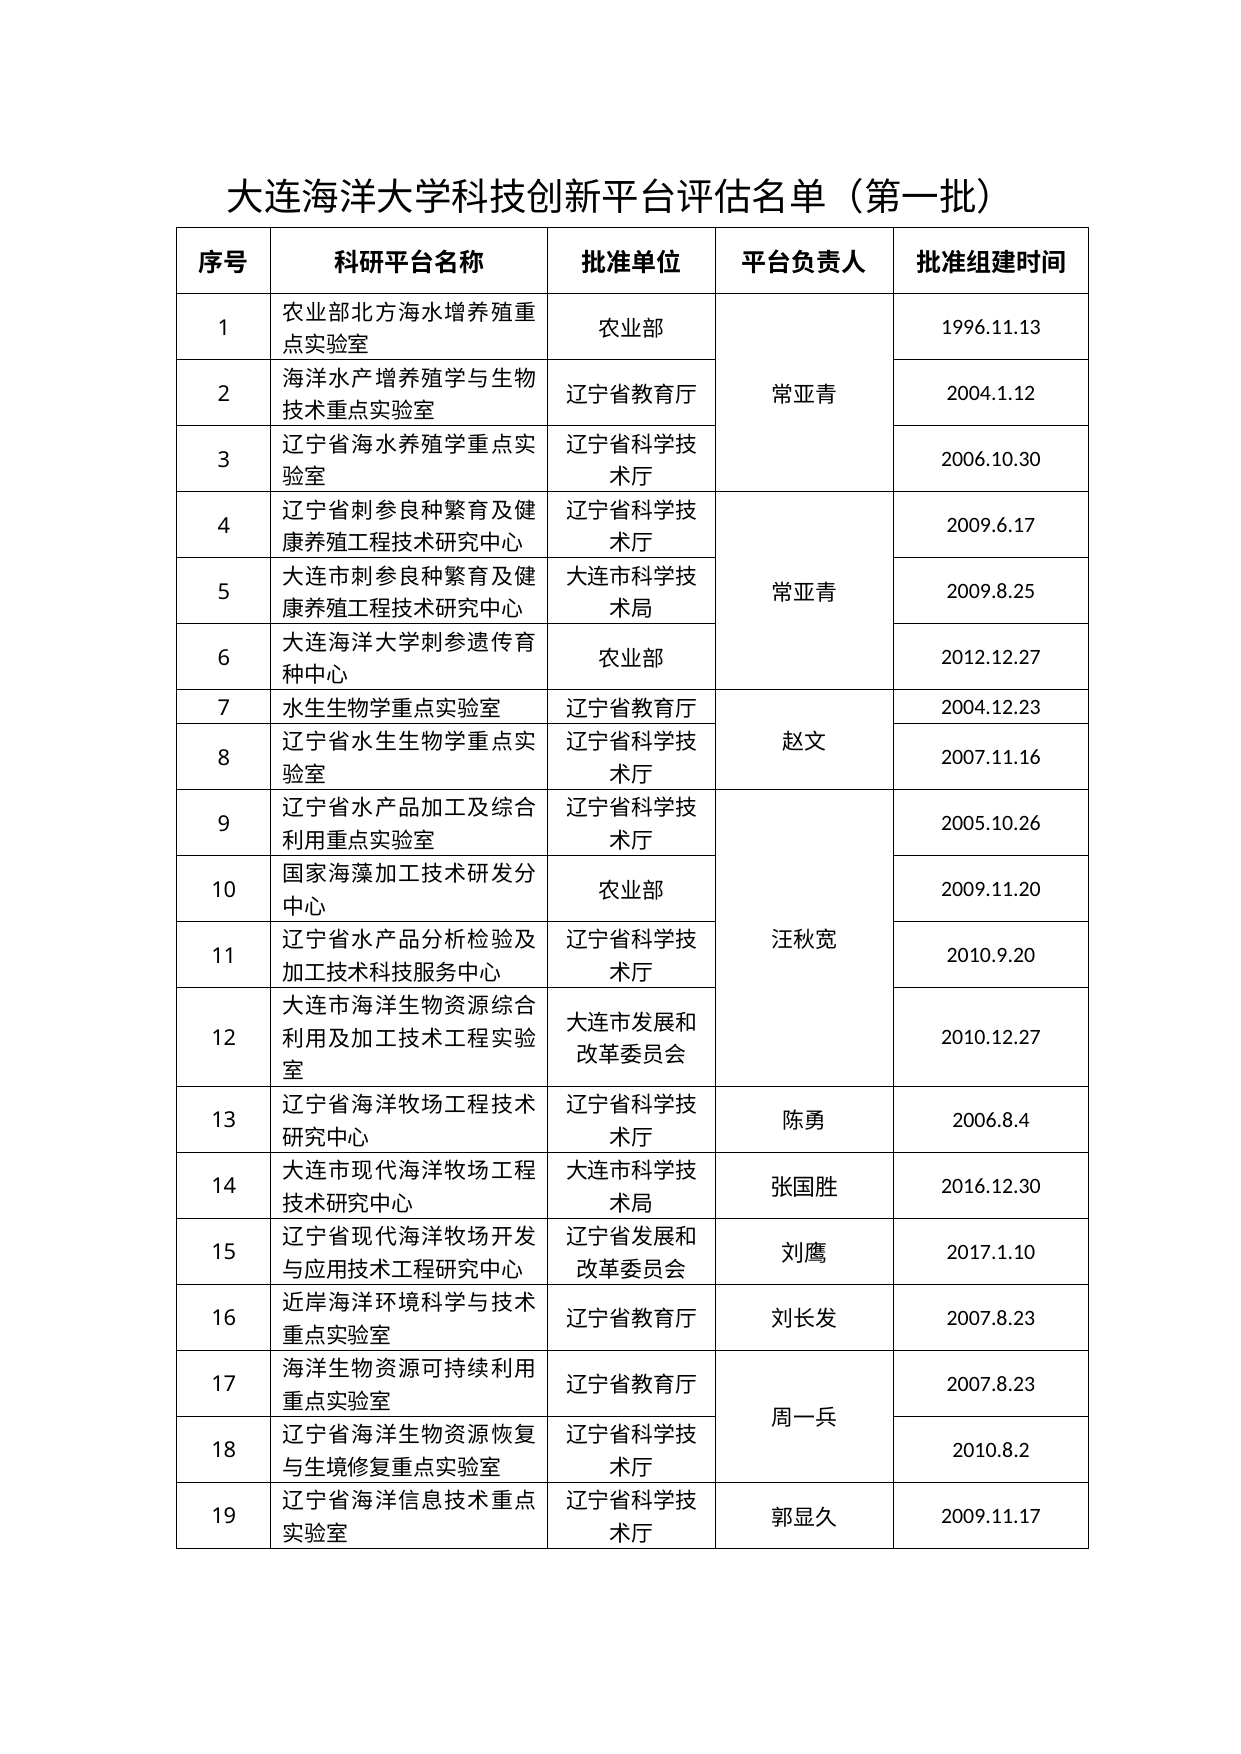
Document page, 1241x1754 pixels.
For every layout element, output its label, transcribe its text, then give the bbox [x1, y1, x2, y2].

table_cell 近岸海洋环境科学与技术重点实验室 [271, 1285, 547, 1350]
table_cell 辽宁省科学技术厅 [548, 922, 715, 987]
table_cell 农业部 [548, 856, 715, 921]
table_cell 7 [177, 690, 270, 723]
table_cell 大连市科学技术局 [548, 558, 715, 623]
table_cell 国家海藻加工技术研发分中心 [271, 856, 547, 921]
table_cell 周一兵 [716, 1351, 893, 1482]
table_cell 农业部北方海水增养殖重点实验室 [271, 294, 547, 359]
table_cell 辽宁省海洋信息技术重点实验室 [271, 1483, 547, 1548]
table_cell 辽宁省科学技术厅 [548, 724, 715, 789]
table_header 平台负责人 [716, 228, 893, 293]
table_cell 2012.12.27 [894, 624, 1088, 689]
table_cell 常亚青 [716, 294, 893, 491]
table_cell 辽宁省刺参良种繁育及健康养殖工程技术研究中心 [271, 492, 547, 557]
table_cell 辽宁省海洋牧场工程技术研究中心 [271, 1087, 547, 1152]
table_cell 大连市科学技术局 [548, 1153, 715, 1218]
table_cell 辽宁省水生生物学重点实验室 [271, 724, 547, 789]
table_cell 2 [177, 360, 270, 425]
table_cell 辽宁省海洋生物资源恢复与生境修复重点实验室 [271, 1417, 547, 1482]
table_cell 海洋水产增养殖学与生物技术重点实验室 [271, 360, 547, 425]
table_cell 辽宁省科学技术厅 [548, 492, 715, 557]
table_cell 汪秋宽 [716, 790, 893, 1086]
table_cell 13 [177, 1087, 270, 1152]
table_cell 2004.1.12 [894, 360, 1088, 425]
table_cell 2010.8.2 [894, 1417, 1088, 1482]
table_cell 大连市海洋生物资源综合利用及加工技术工程实验室 [271, 988, 547, 1086]
table_cell 辽宁省教育厅 [548, 690, 715, 723]
table_cell 18 [177, 1417, 270, 1482]
table_cell 辽宁省科学技术厅 [548, 1417, 715, 1482]
table_cell 刘鹰 [716, 1219, 893, 1284]
table_header 批准组建时间 [894, 228, 1088, 293]
table_cell 2007.8.23 [894, 1285, 1088, 1350]
table_cell 辽宁省科学技术厅 [548, 1483, 715, 1548]
table_cell 19 [177, 1483, 270, 1548]
table_cell 辽宁省发展和改革委员会 [548, 1219, 715, 1284]
table_cell 2005.10.26 [894, 790, 1088, 855]
table_cell 12 [177, 988, 270, 1086]
table_cell 2006.10.30 [894, 426, 1088, 491]
table_cell 9 [177, 790, 270, 855]
table_cell 2004.12.23 [894, 690, 1088, 723]
table_cell 2016.12.30 [894, 1153, 1088, 1218]
table_cell 17 [177, 1351, 270, 1416]
table_cell 8 [177, 724, 270, 789]
table_cell 辽宁省水产品加工及综合利用重点实验室 [271, 790, 547, 855]
table_cell 辽宁省教育厅 [548, 1285, 715, 1350]
table_cell 1996.11.13 [894, 294, 1088, 359]
table_cell 大连市现代海洋牧场工程技术研究中心 [271, 1153, 547, 1218]
table_cell 大连海洋大学刺参遗传育种中心 [271, 624, 547, 689]
table_cell 辽宁省科学技术厅 [548, 1087, 715, 1152]
table_cell 辽宁省科学技术厅 [548, 426, 715, 491]
table_cell 海洋生物资源可持续利用重点实验室 [271, 1351, 547, 1416]
table_cell 陈勇 [716, 1087, 893, 1152]
table_cell 5 [177, 558, 270, 623]
table_cell 辽宁省教育厅 [548, 1351, 715, 1416]
table_cell 大连市刺参良种繁育及健康养殖工程技术研究中心 [271, 558, 547, 623]
table_cell 农业部 [548, 294, 715, 359]
table_cell 辽宁省科学技术厅 [548, 790, 715, 855]
table_cell 2009.8.25 [894, 558, 1088, 623]
table_cell 郭显久 [716, 1483, 893, 1548]
text 大连海洋大学科技创新平台评估名单（第一批） [187, 162, 1053, 227]
table_cell 水生生物学重点实验室 [271, 690, 547, 723]
table_cell 辽宁省现代海洋牧场开发与应用技术工程研究中心 [271, 1219, 547, 1284]
table_cell 6 [177, 624, 270, 689]
table_cell 2017.1.10 [894, 1219, 1088, 1284]
table_cell 刘长发 [716, 1285, 893, 1350]
table_cell 2007.11.16 [894, 724, 1088, 789]
table_cell 2009.11.17 [894, 1483, 1088, 1548]
table_cell 辽宁省水产品分析检验及加工技术科技服务中心 [271, 922, 547, 987]
table_header 批准单位 [548, 228, 715, 293]
table_header 科研平台名称 [271, 228, 547, 293]
table_cell 常亚青 [716, 492, 893, 689]
table_cell 农业部 [548, 624, 715, 689]
table_cell 15 [177, 1219, 270, 1284]
table_cell 2010.9.20 [894, 922, 1088, 987]
table_cell 2010.12.27 [894, 988, 1088, 1086]
table_cell 2009.6.17 [894, 492, 1088, 557]
table_cell 张国胜 [716, 1153, 893, 1218]
table_cell 10 [177, 856, 270, 921]
table_cell 2007.8.23 [894, 1351, 1088, 1416]
table_cell 辽宁省教育厅 [548, 360, 715, 425]
table_cell 4 [177, 492, 270, 557]
table_cell 2009.11.20 [894, 856, 1088, 921]
table_cell 2006.8.4 [894, 1087, 1088, 1152]
table_cell 辽宁省海水养殖学重点实验室 [271, 426, 547, 491]
table_header 序号 [177, 228, 270, 293]
table_cell 大连市发展和改革委员会 [548, 988, 715, 1086]
table_cell 16 [177, 1285, 270, 1350]
table_cell 11 [177, 922, 270, 987]
table_cell 赵文 [716, 690, 893, 789]
table_cell 1 [177, 294, 270, 359]
table_cell 14 [177, 1153, 270, 1218]
table_cell 3 [177, 426, 270, 491]
